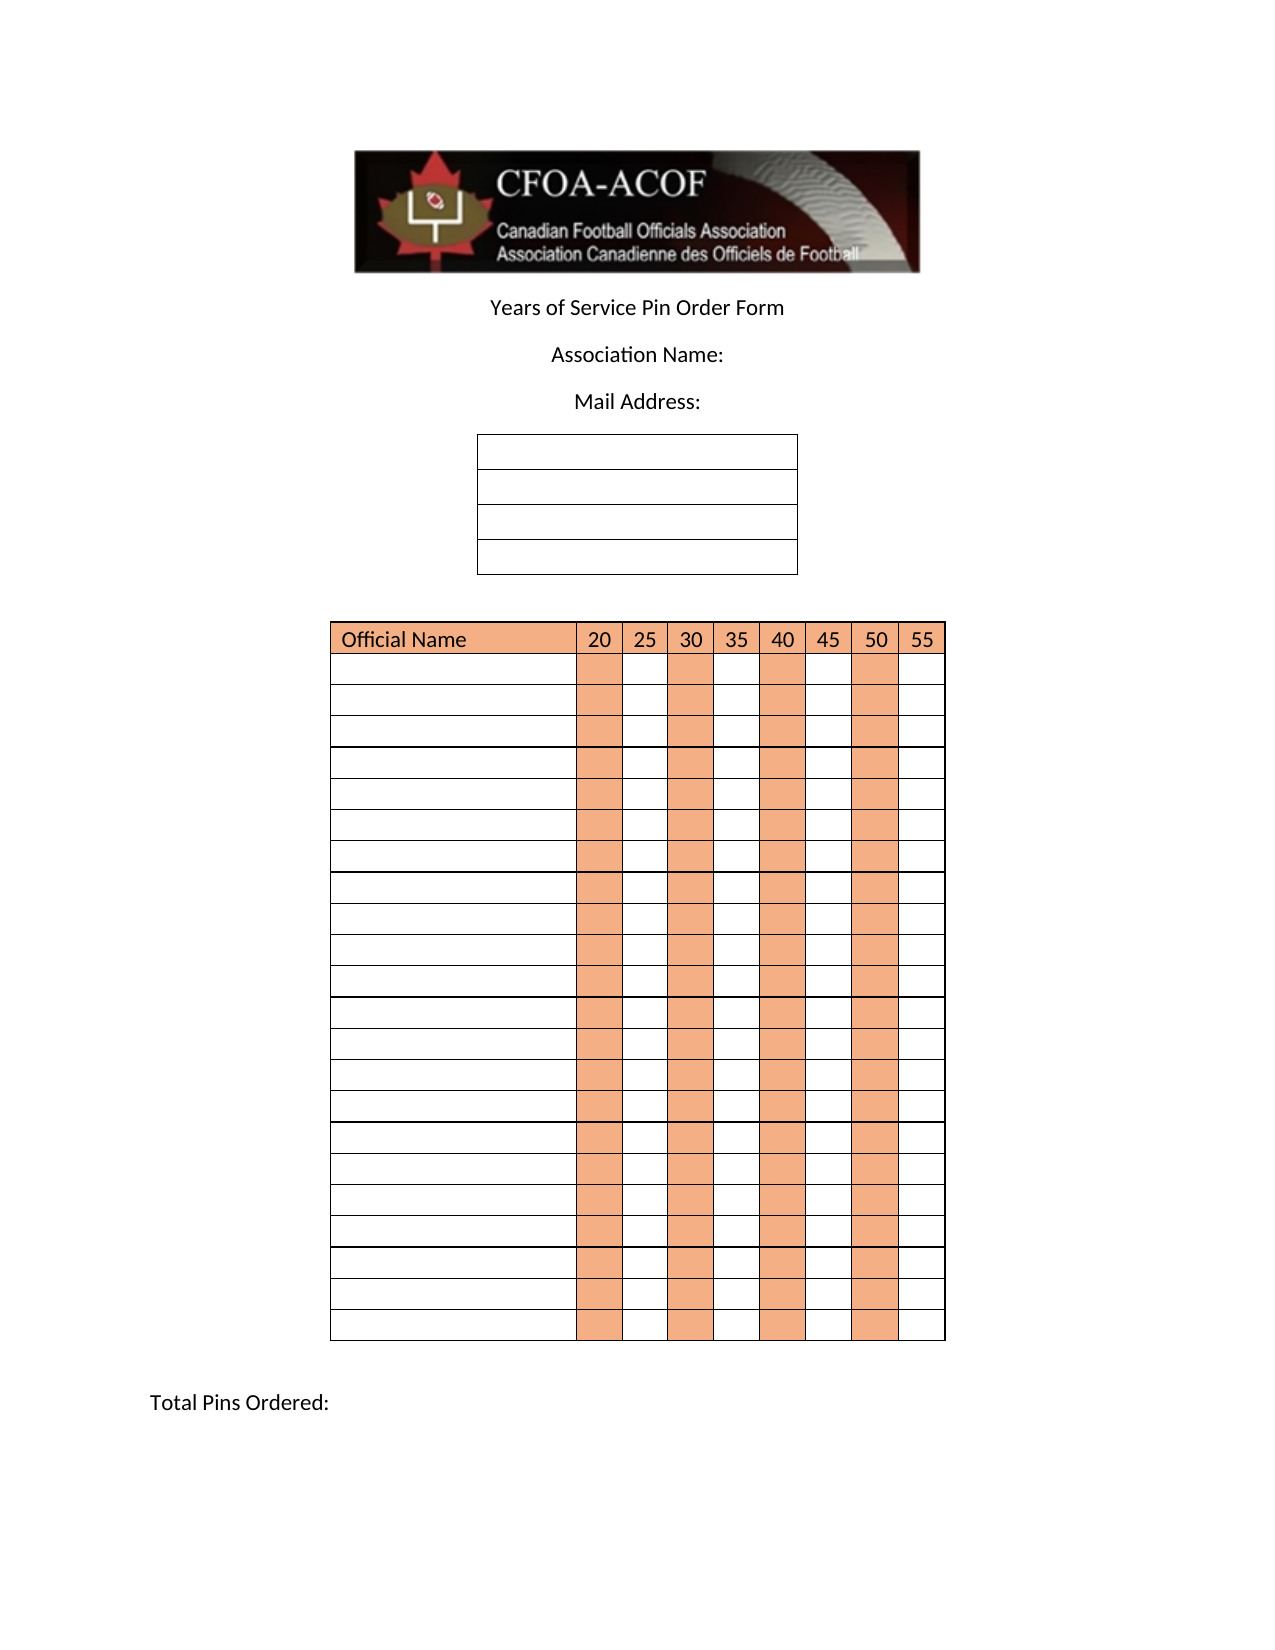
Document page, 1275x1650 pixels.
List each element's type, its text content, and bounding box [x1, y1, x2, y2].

table_cell [806, 779, 851, 809]
table_cell [331, 904, 576, 934]
table_cell [577, 1216, 622, 1246]
table_cell [760, 1248, 805, 1278]
table_cell [668, 873, 713, 903]
table_cell [331, 1060, 576, 1090]
table_cell [899, 1091, 944, 1121]
table_cell [623, 1310, 667, 1340]
table_cell [899, 1216, 944, 1246]
table_cell [331, 1123, 576, 1153]
table_cell [668, 1248, 713, 1278]
table_cell [714, 810, 759, 840]
table_cell [852, 654, 898, 684]
table_cell [714, 966, 759, 996]
table_cell [331, 966, 576, 996]
table_cell [331, 748, 576, 778]
table_cell [714, 779, 759, 809]
table_cell [623, 1029, 667, 1059]
table_cell [852, 1185, 898, 1215]
table_cell [668, 1279, 713, 1309]
table_cell [760, 1154, 805, 1184]
table_header Official Name [331, 623, 576, 653]
table_cell [623, 1091, 667, 1121]
table_cell [760, 841, 805, 871]
table_cell [478, 505, 797, 538]
table_cell [714, 1279, 759, 1309]
table_cell [714, 748, 759, 778]
table_cell [577, 841, 622, 871]
table_cell [714, 716, 759, 746]
table_cell [623, 810, 667, 840]
table_cell [331, 685, 576, 715]
table_cell [577, 685, 622, 715]
table_cell [806, 1216, 851, 1246]
table_cell [577, 1279, 622, 1309]
table_cell [623, 904, 667, 934]
table_cell [668, 1029, 713, 1059]
table_cell [668, 841, 713, 871]
picture [353, 150, 922, 275]
table_cell [760, 716, 805, 746]
table_cell [760, 935, 805, 965]
table_cell [760, 654, 805, 684]
table_cell [577, 1310, 622, 1340]
table_cell [806, 873, 851, 903]
table_cell [331, 779, 576, 809]
table_cell [623, 1060, 667, 1090]
table_header 45 [806, 623, 851, 653]
table_cell [899, 748, 944, 778]
table_cell [806, 1029, 851, 1059]
table_cell [852, 1154, 898, 1184]
table_cell [331, 998, 576, 1028]
table_cell [668, 1154, 713, 1184]
table_cell [899, 1185, 944, 1215]
table_cell [331, 1029, 576, 1059]
table_header [478, 435, 797, 469]
table_cell [668, 1310, 713, 1340]
table_cell [760, 1123, 805, 1153]
table_cell [806, 998, 851, 1028]
table_cell [760, 1185, 805, 1215]
table_cell [623, 1123, 667, 1153]
table_cell [899, 1310, 944, 1340]
table_cell [623, 685, 667, 715]
table_cell [806, 904, 851, 934]
table_cell [714, 1060, 759, 1090]
table_cell [623, 841, 667, 871]
table_cell [668, 810, 713, 840]
table_cell [623, 779, 667, 809]
table_cell [760, 1279, 805, 1309]
table_cell [806, 748, 851, 778]
table_cell [714, 998, 759, 1028]
table_cell [623, 1248, 667, 1278]
table_cell [577, 1185, 622, 1215]
table_cell [668, 1185, 713, 1215]
table_cell [714, 685, 759, 715]
table_cell [899, 810, 944, 840]
table_cell [478, 470, 797, 504]
table_cell [668, 935, 713, 965]
table_cell [668, 904, 713, 934]
table_cell [899, 998, 944, 1028]
table_cell [331, 654, 576, 684]
table_cell [668, 716, 713, 746]
table_cell [668, 966, 713, 996]
table_cell [623, 1216, 667, 1246]
table_cell [760, 685, 805, 715]
table_cell [760, 1060, 805, 1090]
table_cell [806, 1248, 851, 1278]
table_cell [852, 873, 898, 903]
table_cell [577, 1060, 622, 1090]
table_cell [714, 1091, 759, 1121]
table_cell [714, 1154, 759, 1184]
table_cell [577, 873, 622, 903]
table_cell [478, 540, 797, 573]
table_header 55 [899, 623, 944, 653]
table_cell [899, 685, 944, 715]
table_cell [899, 716, 944, 746]
table_cell [331, 1248, 576, 1278]
table_cell [577, 1248, 622, 1278]
table_cell [577, 966, 622, 996]
table_cell [331, 841, 576, 871]
text Association Name: [150, 340, 1125, 368]
table_cell [760, 1216, 805, 1246]
table_cell [623, 966, 667, 996]
text Years of Service Pin Order Form [150, 293, 1125, 322]
table_cell [714, 654, 759, 684]
table_cell [331, 1279, 576, 1309]
table_cell [852, 998, 898, 1028]
table_cell [668, 998, 713, 1028]
table_cell [714, 1248, 759, 1278]
table_header 35 [714, 623, 759, 653]
table_cell [714, 841, 759, 871]
table_header 20 [577, 623, 622, 653]
table_cell [331, 716, 576, 746]
table_cell [623, 1279, 667, 1309]
table_cell [806, 1310, 851, 1340]
table_header 50 [852, 623, 898, 653]
table_cell [852, 1216, 898, 1246]
table_cell [714, 935, 759, 965]
table_cell [577, 904, 622, 934]
table_cell [331, 1185, 576, 1215]
table_cell [852, 935, 898, 965]
table_cell [623, 935, 667, 965]
table_cell [852, 716, 898, 746]
table_cell [577, 1091, 622, 1121]
table_cell [331, 810, 576, 840]
table_cell [714, 1216, 759, 1246]
table_cell [714, 873, 759, 903]
table_cell [852, 1310, 898, 1340]
table_cell [852, 810, 898, 840]
table_cell [852, 1248, 898, 1278]
table_cell [760, 748, 805, 778]
table_cell [714, 1310, 759, 1340]
table_cell [899, 654, 944, 684]
table_cell [806, 1091, 851, 1121]
table_cell [852, 904, 898, 934]
table_cell [852, 1029, 898, 1059]
table_cell [852, 966, 898, 996]
table_cell [806, 1123, 851, 1153]
text Total Pins Ordered: [150, 1388, 1125, 1416]
table_cell [806, 654, 851, 684]
table_cell [577, 1123, 622, 1153]
table_cell [577, 748, 622, 778]
table_header 30 [668, 623, 713, 653]
table_cell [577, 1154, 622, 1184]
table_header 25 [623, 623, 667, 653]
table_cell [331, 1216, 576, 1246]
table_cell [899, 904, 944, 934]
table_cell [623, 998, 667, 1028]
table_cell [806, 810, 851, 840]
table_cell [760, 810, 805, 840]
table_cell [331, 1310, 576, 1340]
table_cell [899, 966, 944, 996]
table_cell [668, 1091, 713, 1121]
table_cell [714, 1123, 759, 1153]
table_header 40 [760, 623, 805, 653]
table_cell [668, 748, 713, 778]
table_cell [668, 685, 713, 715]
table_cell [577, 779, 622, 809]
table_cell [760, 1091, 805, 1121]
table_cell [714, 1029, 759, 1059]
table_cell [899, 841, 944, 871]
table_cell [760, 998, 805, 1028]
table_cell [331, 1091, 576, 1121]
table_cell [852, 1060, 898, 1090]
table_cell [760, 779, 805, 809]
table_cell [806, 1185, 851, 1215]
table_cell [852, 841, 898, 871]
table_cell [577, 935, 622, 965]
text Mail Address: [150, 387, 1125, 415]
table_cell [577, 998, 622, 1028]
table_cell [623, 873, 667, 903]
table_cell [899, 779, 944, 809]
table_cell [899, 1060, 944, 1090]
table_cell [852, 779, 898, 809]
table_cell [806, 685, 851, 715]
table_cell [899, 1029, 944, 1059]
table_cell [806, 841, 851, 871]
table_cell [899, 1123, 944, 1153]
table_cell [714, 904, 759, 934]
table_cell [760, 966, 805, 996]
table_cell [852, 1279, 898, 1309]
table_cell [806, 935, 851, 965]
table_cell [899, 1248, 944, 1278]
table_cell [577, 810, 622, 840]
table_cell [899, 1154, 944, 1184]
table_cell [577, 716, 622, 746]
table_cell [899, 1279, 944, 1309]
table_cell [331, 1154, 576, 1184]
table_cell [852, 685, 898, 715]
table_cell [899, 935, 944, 965]
table_cell [760, 1310, 805, 1340]
table_cell [852, 748, 898, 778]
table_cell [760, 904, 805, 934]
table_cell [623, 748, 667, 778]
table_cell [623, 654, 667, 684]
table_cell [806, 1060, 851, 1090]
table_cell [623, 1154, 667, 1184]
table_cell [668, 1123, 713, 1153]
table_cell [577, 654, 622, 684]
table_cell [760, 1029, 805, 1059]
table_cell [714, 1185, 759, 1215]
table_cell [852, 1123, 898, 1153]
table_cell [623, 716, 667, 746]
table_cell [577, 1029, 622, 1059]
table_cell [899, 873, 944, 903]
table_cell [806, 716, 851, 746]
table_cell [852, 1091, 898, 1121]
table_cell [806, 966, 851, 996]
table_cell [668, 779, 713, 809]
table_cell [668, 654, 713, 684]
table_cell [806, 1154, 851, 1184]
table_cell [623, 1185, 667, 1215]
table_cell [331, 873, 576, 903]
table_cell [668, 1216, 713, 1246]
table_cell [668, 1060, 713, 1090]
table_cell [760, 873, 805, 903]
table_cell [331, 935, 576, 965]
table_cell [806, 1279, 851, 1309]
